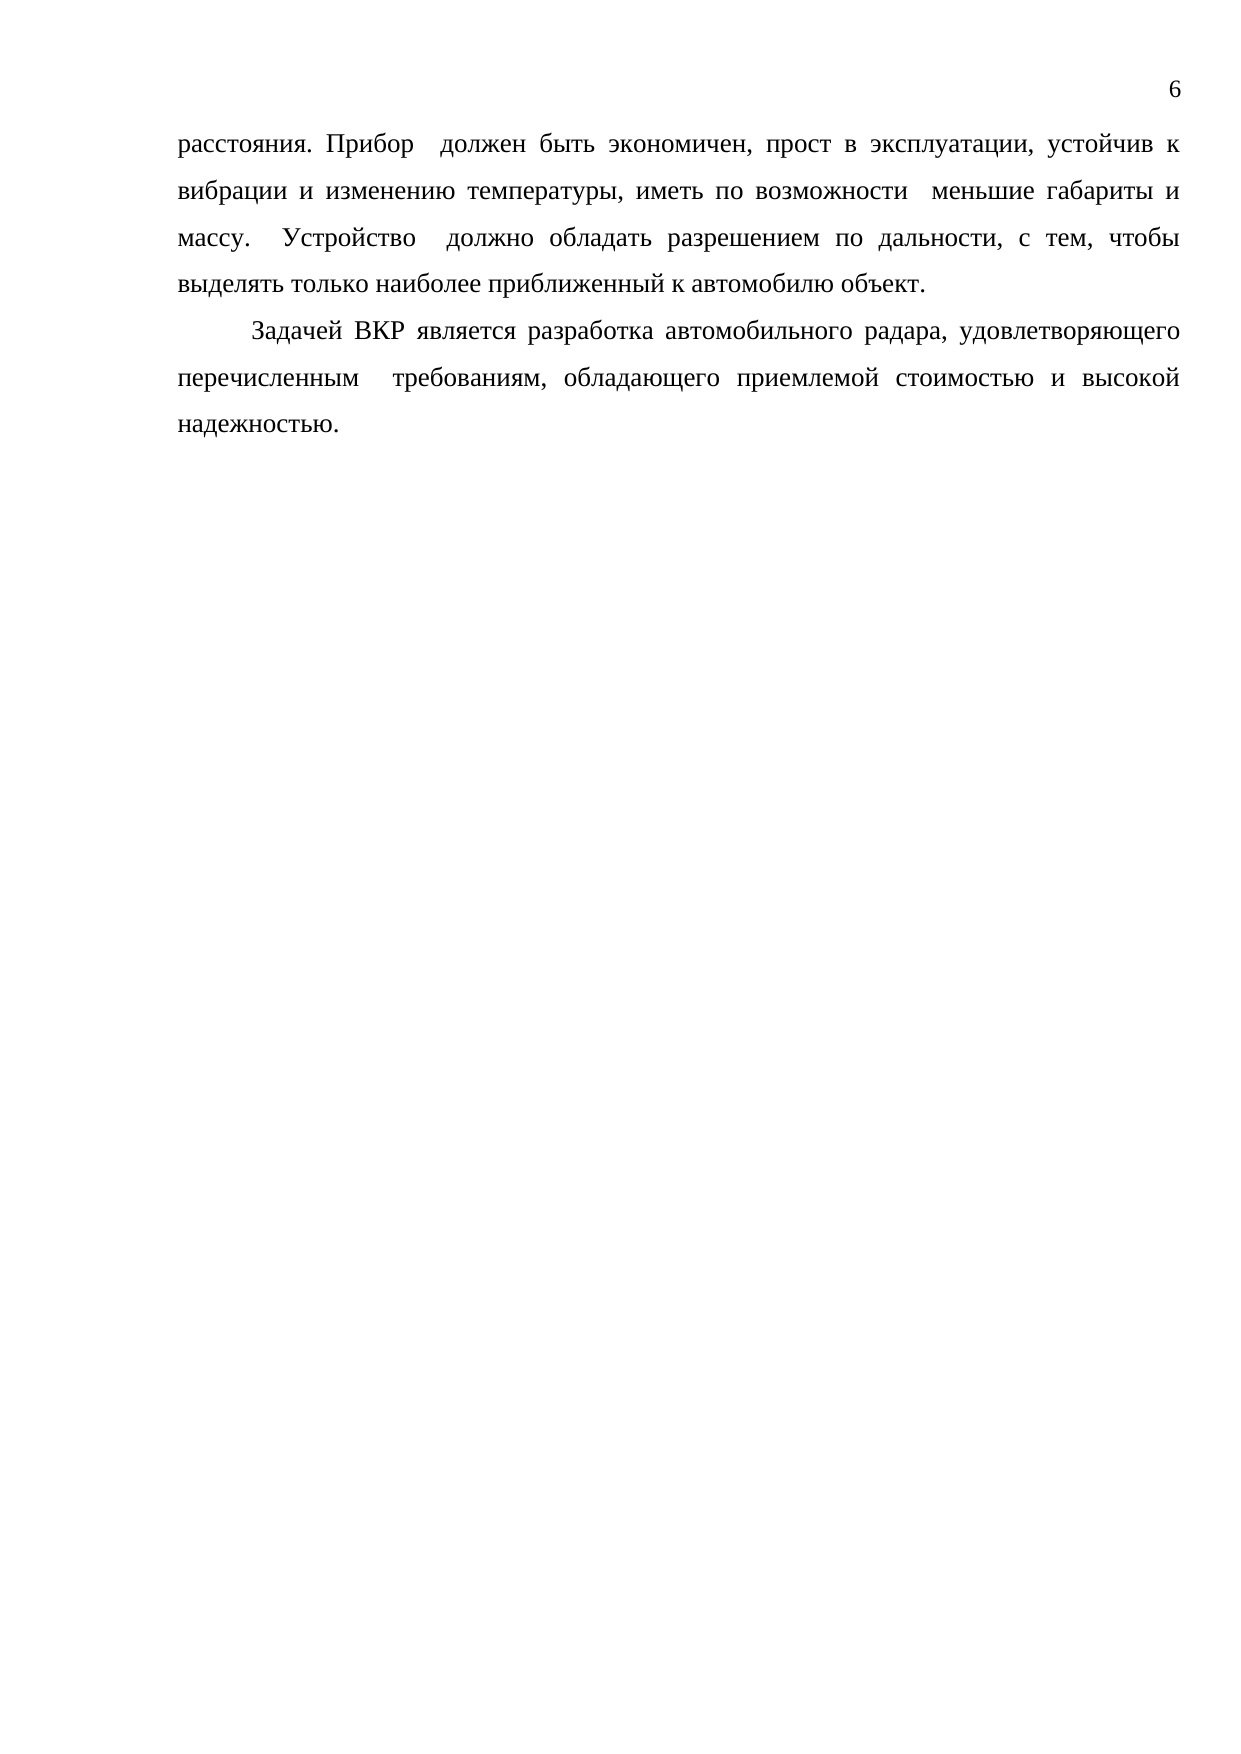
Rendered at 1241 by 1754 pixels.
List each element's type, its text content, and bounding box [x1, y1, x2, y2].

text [177, 127, 1181, 298]
text Задачей ВКР является разработка автомобильного радара, удовлетворяющего перечисленным требованиям, обладающего приемлемой стоимостью и высокой надежностью. [177, 314, 1181, 438]
